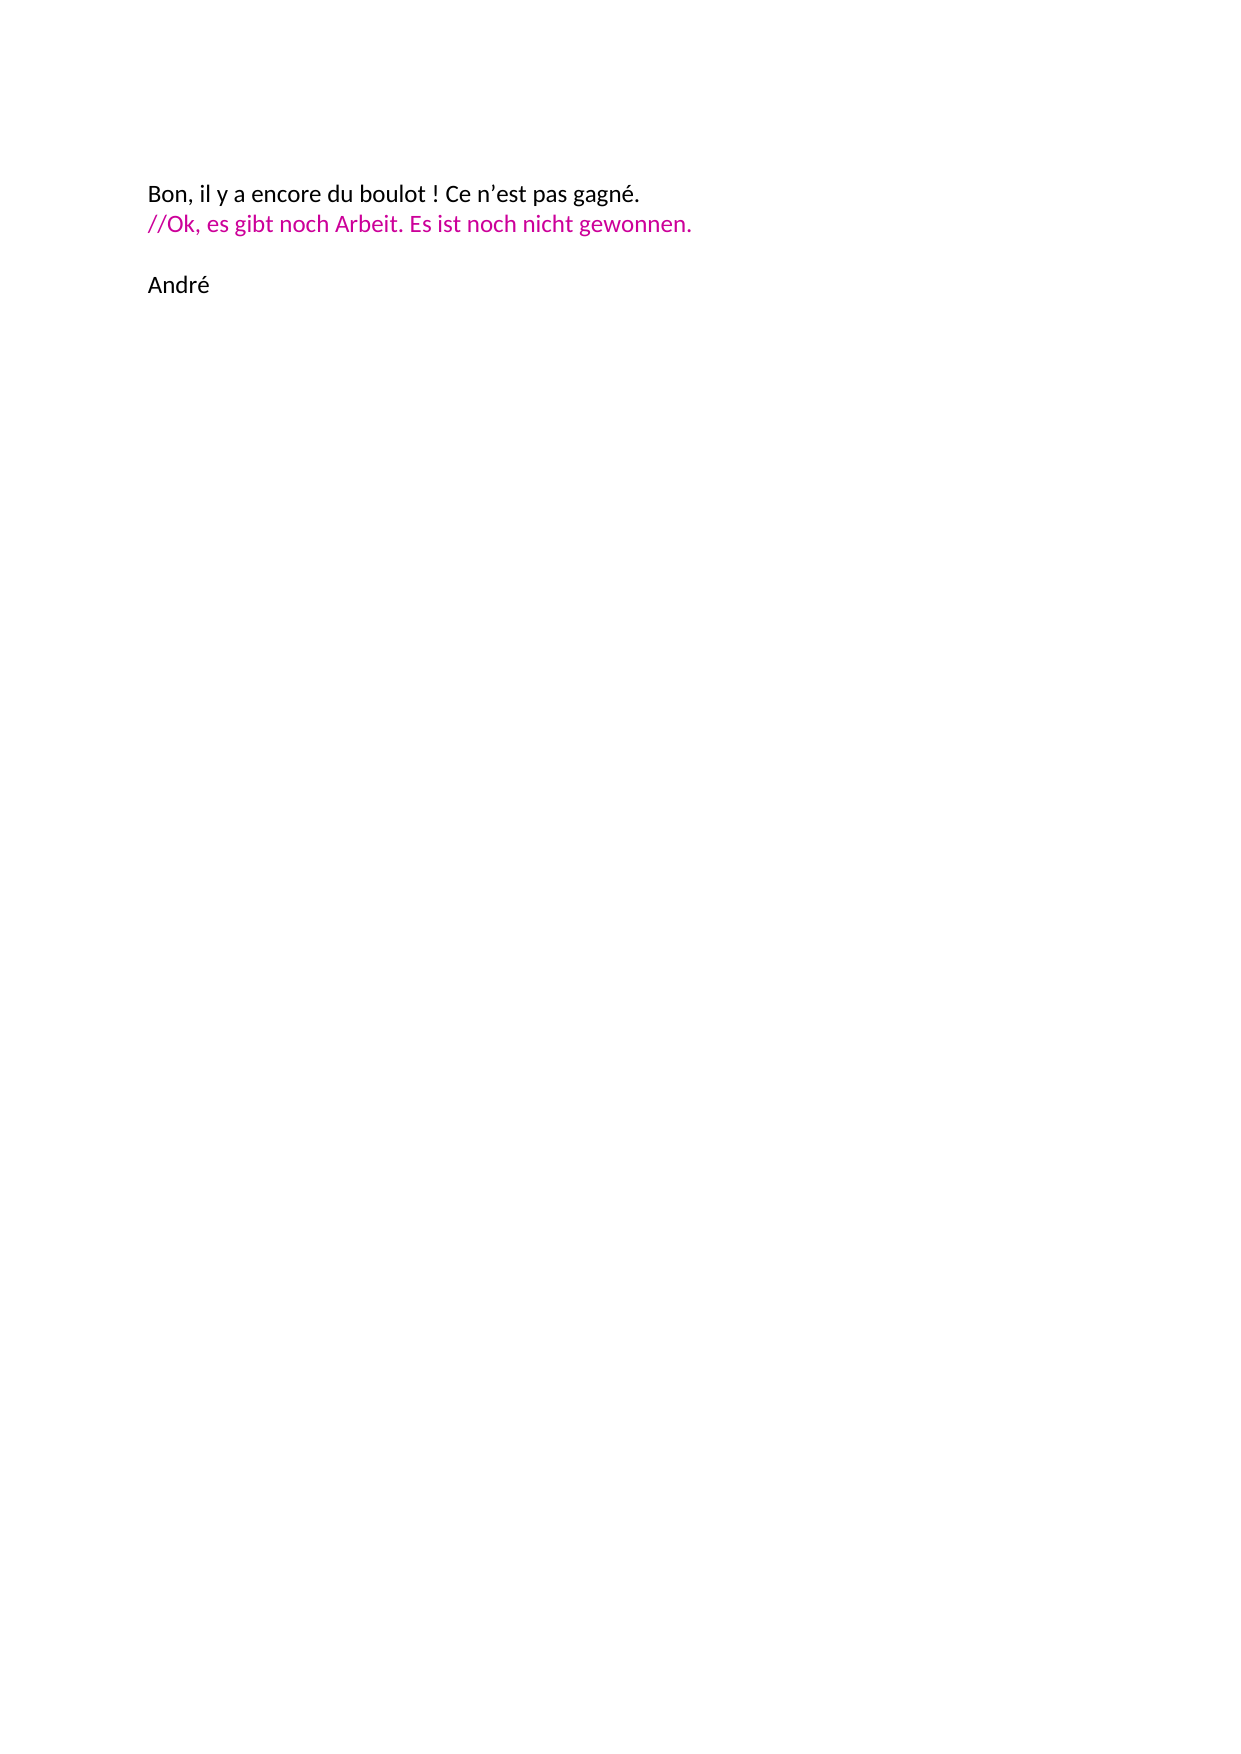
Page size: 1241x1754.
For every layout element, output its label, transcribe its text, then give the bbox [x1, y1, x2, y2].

text Bon, il y a encore du boulot ! Ce n’est pas gagné. [148, 178, 1093, 209]
text André [148, 270, 1093, 300]
text //Ok, es gibt noch Arbeit. Es ist noch nicht gewonnen. [148, 209, 1093, 239]
